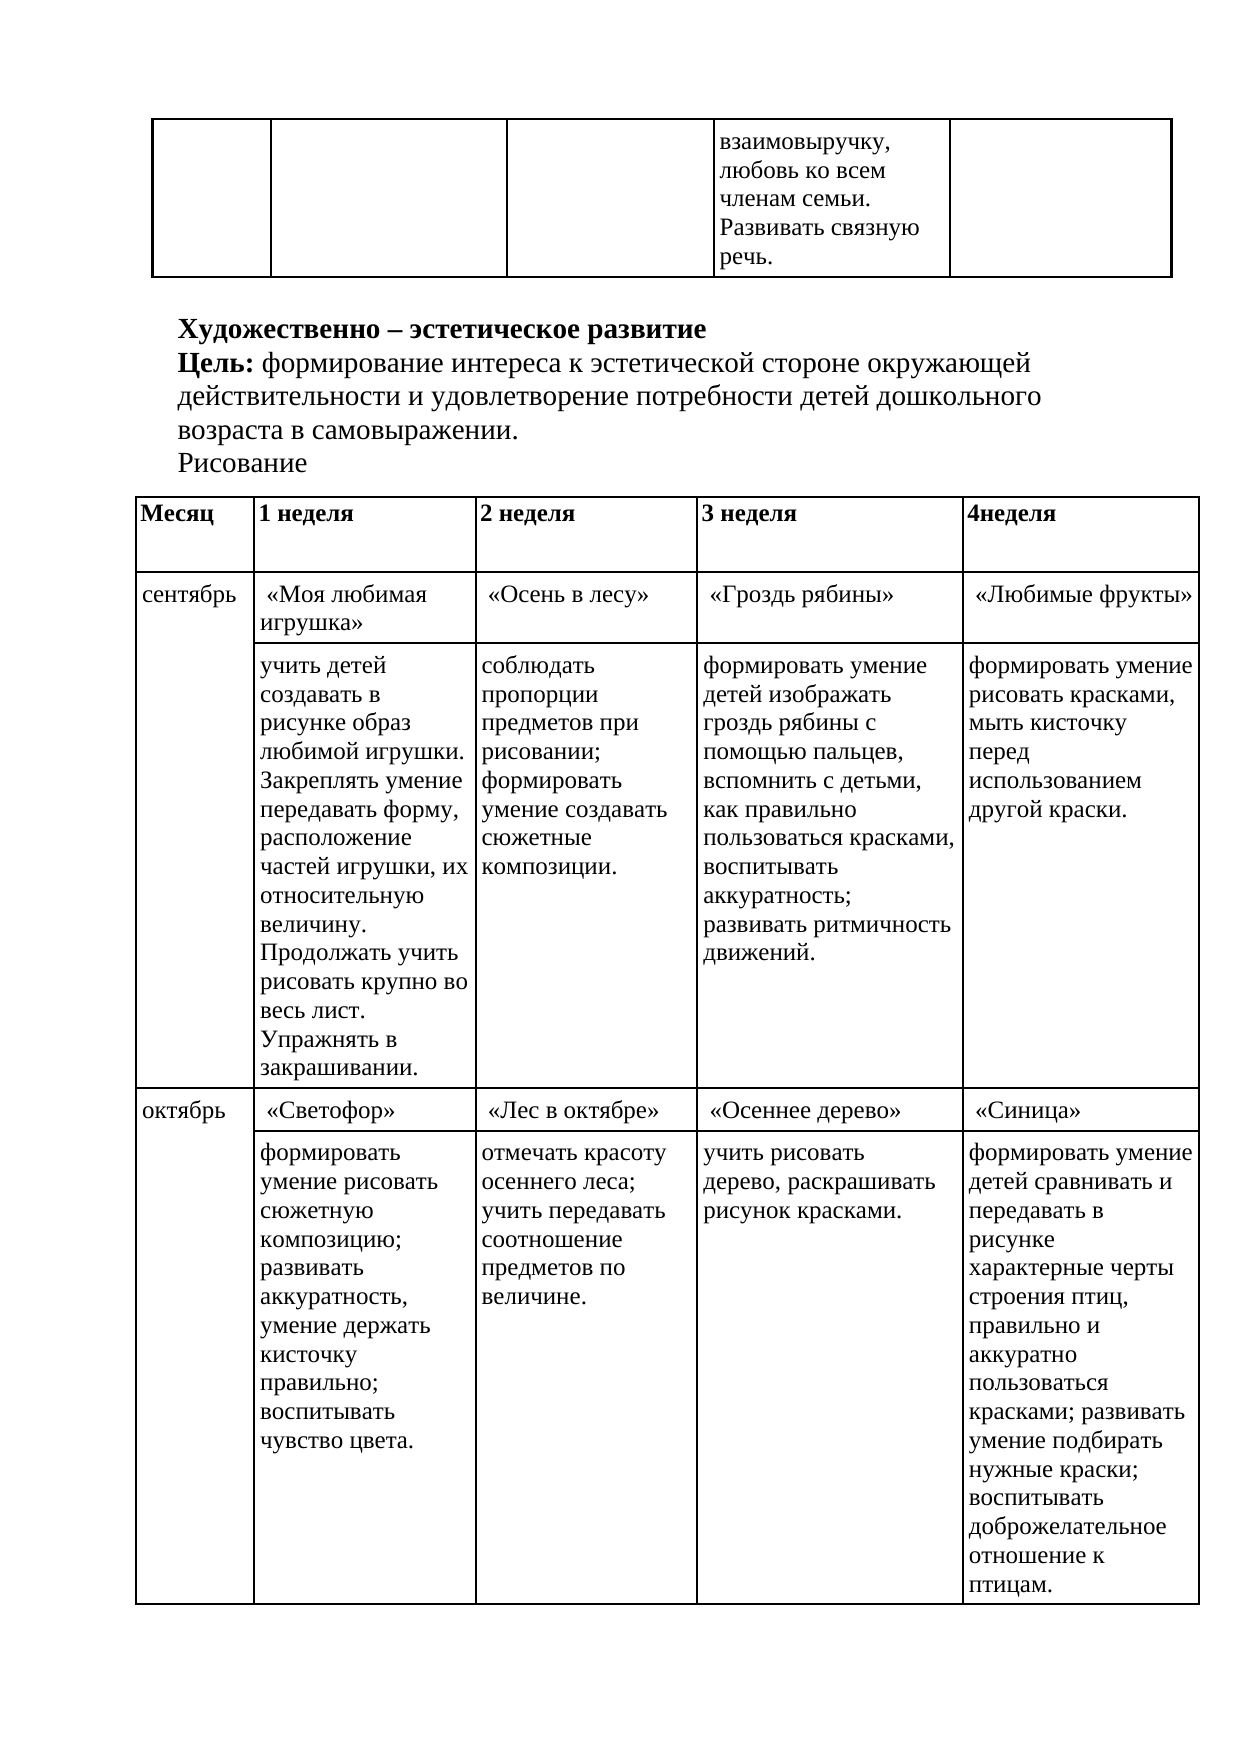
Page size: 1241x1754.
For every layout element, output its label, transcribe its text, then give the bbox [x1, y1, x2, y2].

table_header Месяц [137, 498, 253, 571]
table_cell «Осеннее дерево» [698, 1089, 962, 1129]
table_cell соблюдать пропорции предметов при рисовании; формировать умение создавать сюжетные композиции. [477, 644, 696, 1087]
table_cell формировать умение детей сравнивать и передавать в рисунке характерные черты строения птиц, правильно и аккуратно пользоваться красками; развивать умение подбирать нужные краски; воспитывать доброжелательное отношение к птицам. [964, 1132, 1198, 1603]
text Цель: формирование интереса к эстетической стороне окружающей действительности и удовлетворение потребности детей дошкольного возраста в самовыражении. [177, 345, 1152, 445]
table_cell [715, 120, 949, 276]
table_cell «Моя любимая игрушка» [255, 573, 475, 642]
table_cell учить детей создавать в рисунке образ любимой игрушки. Закреплять умение передавать форму, расположение частей игрушки, их относительную величину. Продолжать учить рисовать крупно во весь лист. Упражнять в закрашивании. [255, 644, 475, 1087]
table_cell учить рисовать дерево, раскрашивать рисунок красками. [698, 1132, 962, 1603]
table_cell «Лес в октябре» [477, 1089, 696, 1129]
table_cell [272, 120, 506, 276]
table_cell сентябрь [137, 573, 253, 1087]
table_cell «Осень в лесу» [477, 573, 696, 642]
table_cell «Светофор» [255, 1089, 475, 1129]
table_header 4неделя [964, 498, 1198, 571]
table_cell октябрь [137, 1089, 253, 1603]
table_cell отмечать красоту осеннего леса; учить передавать соотношение предметов по величине. [477, 1132, 696, 1603]
table_cell формировать умение рисовать красками, мыть кисточку перед использованием другой краски. [964, 644, 1198, 1087]
table_cell формировать умение рисовать сюжетную композицию; развивать аккуратность, умение держать кисточку правильно; воспитывать чувство цвета. [255, 1132, 475, 1603]
text Художественно – эстетическое развитие [177, 311, 1152, 345]
table_header 1 неделя [255, 498, 475, 571]
table_header 2 неделя [477, 498, 696, 571]
table_header 3 неделя [698, 498, 962, 571]
table_cell [951, 120, 1170, 276]
table_cell формировать умение детей изображать гроздь рябины с помощью пальцев, вспомнить с детьми, как правильно пользоваться красками, воспитывать аккуратность; развивать ритмичность движений. [698, 644, 962, 1087]
table_cell «Любимые фрукты» [964, 573, 1198, 642]
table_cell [508, 120, 713, 276]
table_cell «Гроздь рябины» [698, 573, 962, 642]
table_cell «Синица» [964, 1089, 1198, 1129]
text Рисование [177, 445, 1152, 479]
